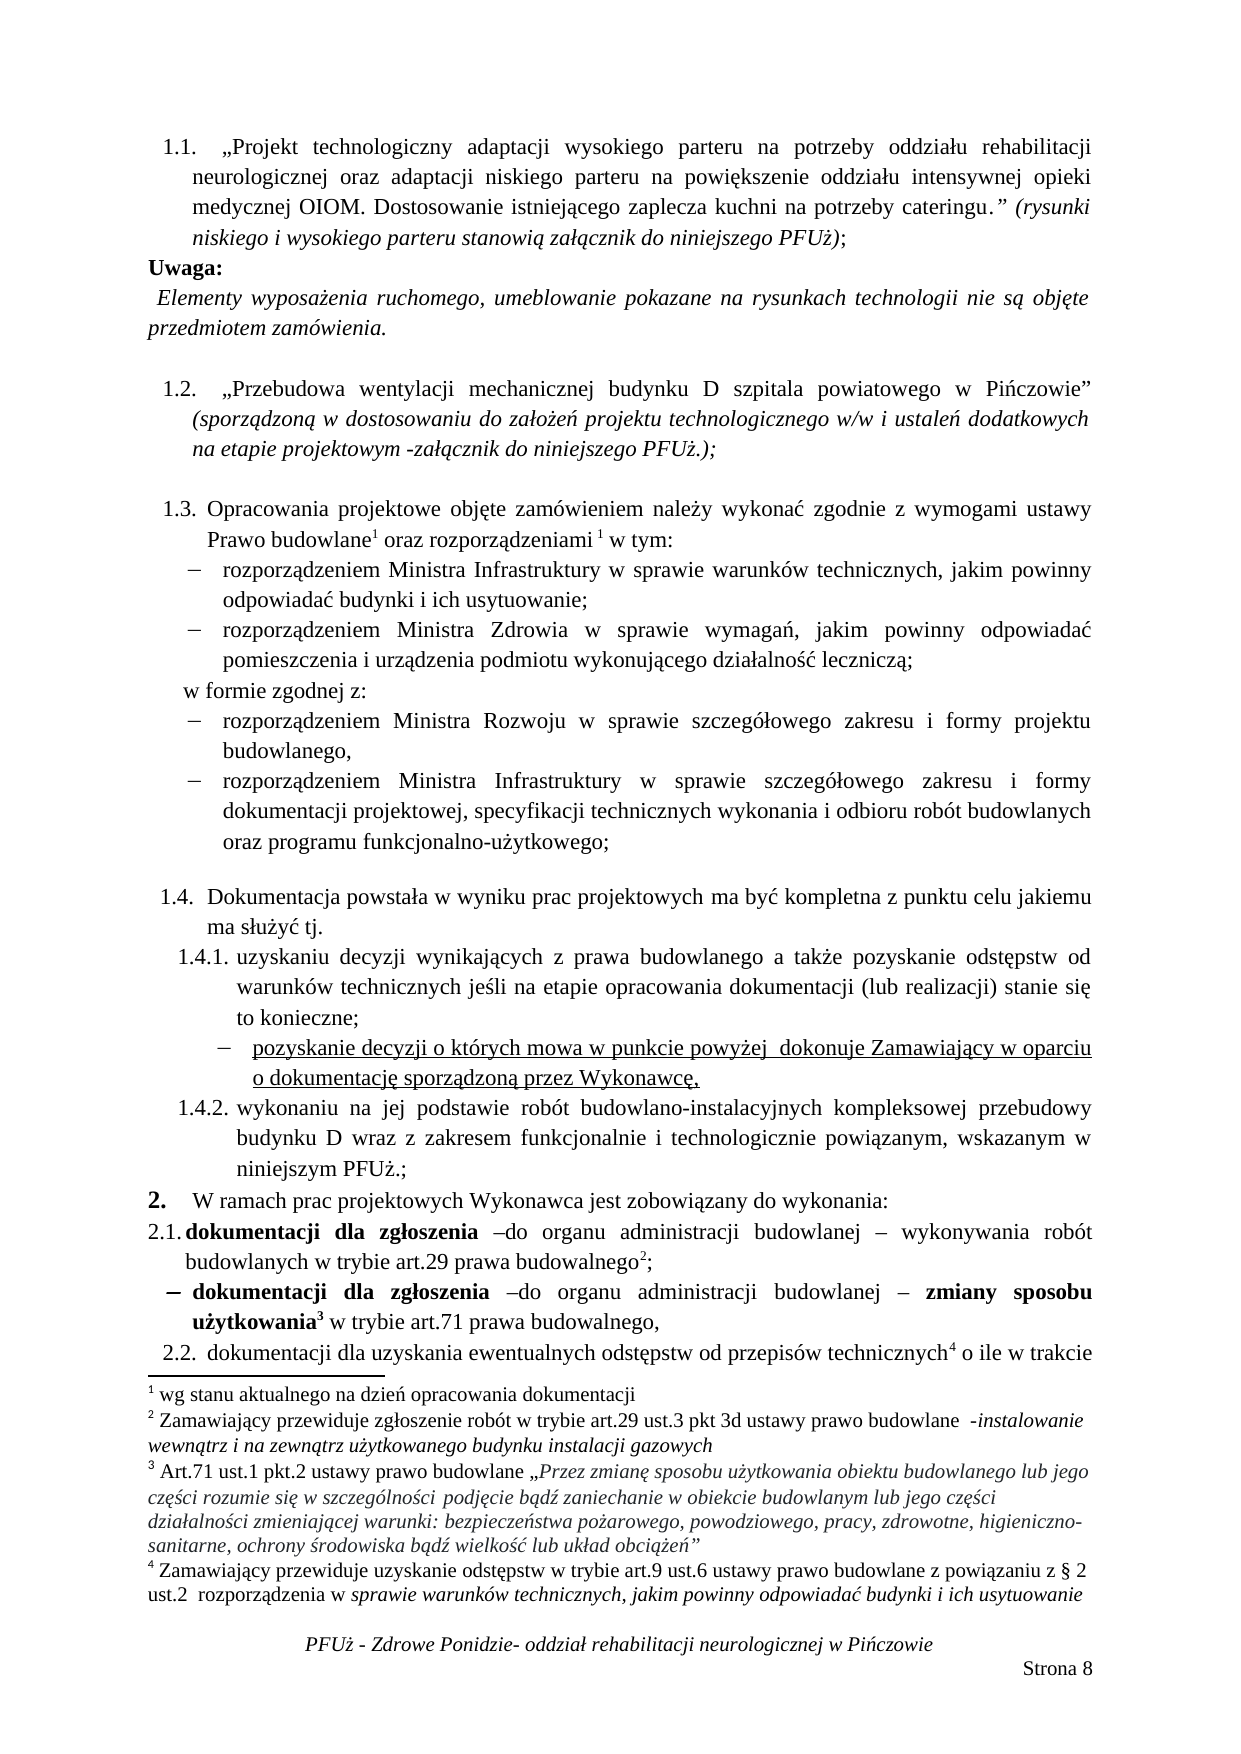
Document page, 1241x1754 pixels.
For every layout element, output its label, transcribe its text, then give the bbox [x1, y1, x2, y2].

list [162, 1339, 1092, 1365]
text w formie zgodnej z: [177, 677, 1092, 703]
text Elementy wyposażenia ruchomego, umeblowanie pokazane na rysunkach technologii nie są objęte przedmiotem zamówienia. [148, 284, 1092, 341]
list dokumentacji dla zgłoszenia –do organu administracji budowlanej – wykonywania robót budowlanych w trybie art.29 prawa budowalnego; [148, 1218, 1092, 1274]
list uzyskaniu decyzji wynikających z prawa budowlanego a także pozyskanie odstępstw od warunków technicznych jeśli na etapie opracowania dokumentacji (lub realizacji) stanie się to konieczne; [177, 943, 1092, 1030]
list Dokumentacja powstała w wyniku prac projektowych ma być kompletna z punktu celu jakiemu ma służyć tj. [159, 883, 1092, 939]
list „Przebudowa wentylacji mechanicznej budynku D szpitala powiatowego w Pińczowie” (sporządzoną w dostosowaniu do założeń projektu technologicznego w/w i ustaleń dodatkowych na etapie projektowym -załącznik do niniejszego PFUż.); [162, 374, 1092, 461]
list pozyskanie decyzji o których mowa w punkcie powyżej dokonuje Zamawiający w oparciu o dokumentację sporządzoną przez Wykonawcę, [215, 1034, 1092, 1090]
list dokumentacji dla zgłoszenia –do organu administracji budowlanej – zmiany sposobu użytkowania w trybie art.71 prawa budowalnego, [162, 1278, 1092, 1335]
list wykonaniu na jej podstawie robót budowlano-instalacyjnych kompleksowej przebudowy budynku D wraz z zakresem funkcjonalnie i technologicznie powiązanym, wskazanym w niniejszym PFUż.; [177, 1094, 1092, 1181]
list rozporządzeniem Ministra Zdrowia w sprawie wymagań, jakim powinny odpowiadać pomieszczenia i urządzenia podmiotu wykonującego działalność leczniczą; [185, 616, 1092, 673]
list „Projekt technologiczny adaptacji wysokiego parteru na potrzeby oddziału rehabilitacji neurologicznej oraz adaptacji niskiego parteru na powiększenie oddziału intensywnej opieki medycznej OIOM. Dostosowanie istniejącego zaplecza kuchni na potrzeby cateringu.” (rysunki niskiego i wysokiego parteru stanowią załącznik do niniejszego PFUż); [162, 133, 1092, 250]
list Opracowania projektowe objęte zamówieniem należy wykonać zgodnie z wymogami ustawy Prawo budowlane oraz rozporządzeniami 1 w tym: [162, 495, 1092, 552]
list rozporządzeniem Ministra Rozwoju w sprawie szczegółowego zakresu i formy projektu budowlanego, [185, 707, 1092, 763]
list rozporządzeniem Ministra Infrastruktury w sprawie warunków technicznych, jakim powinny odpowiadać budynki i ich usytuowanie; [185, 556, 1092, 612]
text Uwaga: [148, 254, 1092, 280]
list W ramach prac projektowych Wykonawca jest zobowiązany do wykonania: [148, 1185, 1092, 1213]
list rozporządzeniem Ministra Infrastruktury w sprawie szczegółowego zakresu i formy dokumentacji projektowej, specyfikacji technicznych wykonania i odbioru robót budowlanych oraz programu funkcjonalno-użytkowego; [185, 767, 1092, 854]
